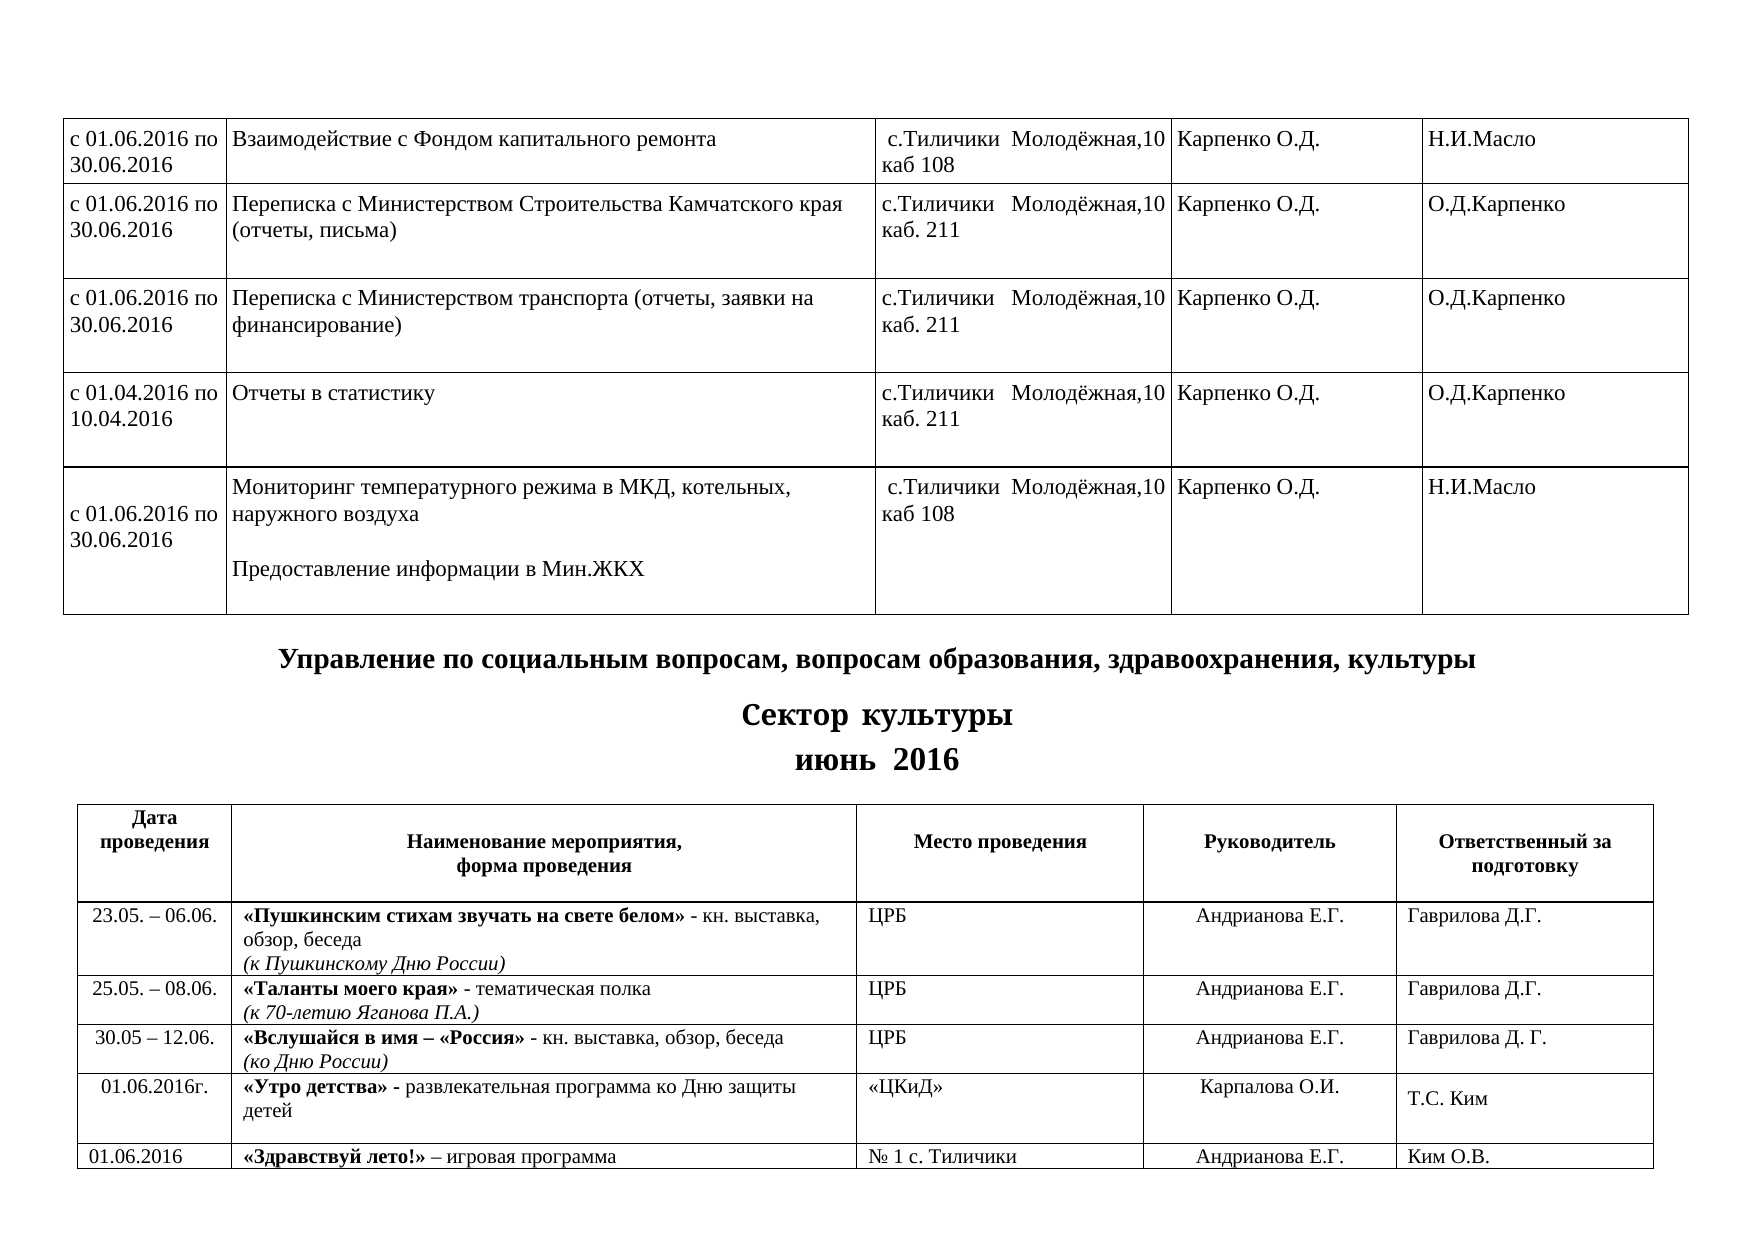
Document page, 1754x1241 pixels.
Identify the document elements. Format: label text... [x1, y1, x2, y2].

table_cell ЦРБ [857, 903, 1143, 975]
table_cell Карпенко О.Д. [1172, 119, 1422, 183]
table_cell «Утро детства» - развлекательная программа ко Дню защиты детей [232, 1074, 856, 1143]
table_cell с 01.06.2016 по 30.06.2016 [64, 279, 226, 372]
table_cell Андрианова Е.Г. [1144, 1025, 1396, 1073]
table_cell 01.06.2016 [78, 1144, 231, 1168]
table_cell Андрианова Е.Г. [1144, 903, 1396, 975]
table_cell О.Д.Карпенко [1423, 184, 1688, 278]
table_cell с 01.04.2016 по 10.04.2016 [64, 373, 226, 466]
text июнь 2016 [89, 739, 1665, 778]
table_cell Н.И.Масло [1423, 119, 1688, 183]
table_cell Гаврилова Д. Г. [1397, 1025, 1653, 1073]
table_header Дата проведения [78, 805, 231, 901]
text Управление по социальным вопросам, вопросам образования, здравоохранения, культуры [89, 641, 1665, 674]
table_cell Карпенко О.Д. [1172, 279, 1422, 372]
table_cell Переписка с Министерством транспорта (отчеты, заявки на финансирование) [227, 279, 875, 372]
table_cell Мониторинг температурного режима в МКД, котельных, наружного воздуха Предоставление информации в Мин.ЖКХ [227, 468, 875, 613]
table_cell с.Тиличики Молодёжная,10 каб. 211 [876, 184, 1171, 278]
table_cell «ЦКиД» [857, 1074, 1143, 1143]
table_cell О.Д.Карпенко [1423, 373, 1688, 466]
table_cell с 01.06.2016 по 30.06.2016 [64, 184, 226, 278]
table_cell Переписка с Министерством Строительства Камчатского края (отчеты, письма) [227, 184, 875, 278]
table_cell ЦРБ [857, 976, 1143, 1024]
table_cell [857, 1144, 1143, 1168]
table_cell ЦРБ [857, 1025, 1143, 1073]
table_cell Н.И.Масло [1423, 468, 1688, 613]
table_cell 01.06.2016г. [78, 1074, 231, 1143]
table_cell Гаврилова Д.Г. [1397, 976, 1653, 1024]
table_cell Карпенко О.Д. [1172, 184, 1422, 278]
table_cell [876, 119, 1171, 183]
table_cell «Вслушайся в имя – «Россия» - кн. выставка, обзор, беседа (ко Дню России) [232, 1025, 856, 1073]
text Сектор культуры [89, 699, 1665, 733]
table_header Место проведения [857, 805, 1143, 901]
table_cell 25.05. – 08.06. [78, 976, 231, 1024]
table_cell Андрианова Е.Г. [1144, 976, 1396, 1024]
table_header Наименование мероприятия, форма проведения [232, 805, 856, 901]
table_cell «Пушкинским стихам звучать на свете белом» - кн. выставка, обзор, беседа (к Пушкинскому Дню России) [232, 903, 856, 975]
table_cell О.Д.Карпенко [1423, 279, 1688, 372]
table_cell Карпенко О.Д. [1172, 468, 1422, 613]
table_cell 30.05 – 12.06. [78, 1025, 231, 1073]
table_cell Т.С. Ким [1397, 1074, 1653, 1143]
table_header Руководитель [1144, 805, 1396, 901]
table_cell Карпалова О.И. [1144, 1074, 1396, 1143]
table_header Ответственный за подготовку [1397, 805, 1653, 901]
table_cell Взаимодействие с Фондом капитального ремонта [227, 119, 875, 183]
table_cell с.Тиличики Молодёжная,10 каб. 211 [876, 373, 1171, 466]
table_cell с.Тиличики Молодёжная,10 каб. 211 [876, 279, 1171, 372]
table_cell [1397, 1144, 1653, 1168]
table_cell «Таланты моего края» - тематическая полка (к 70-летию Яганова П.А.) [232, 976, 856, 1024]
table_cell Отчеты в статистику [227, 373, 875, 466]
table_cell 23.05. – 06.06. [78, 903, 231, 975]
table_cell с.Тиличики Молодёжная,10 каб 108 [876, 468, 1171, 613]
table_cell Карпенко О.Д. [1172, 373, 1422, 466]
table_cell с 01.06.2016 по 30.06.2016 [64, 468, 226, 613]
table_cell Гаврилова Д.Г. [1397, 903, 1653, 975]
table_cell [64, 119, 226, 183]
table_cell Андрианова Е.Г. [1144, 1144, 1396, 1168]
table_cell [232, 1144, 856, 1168]
